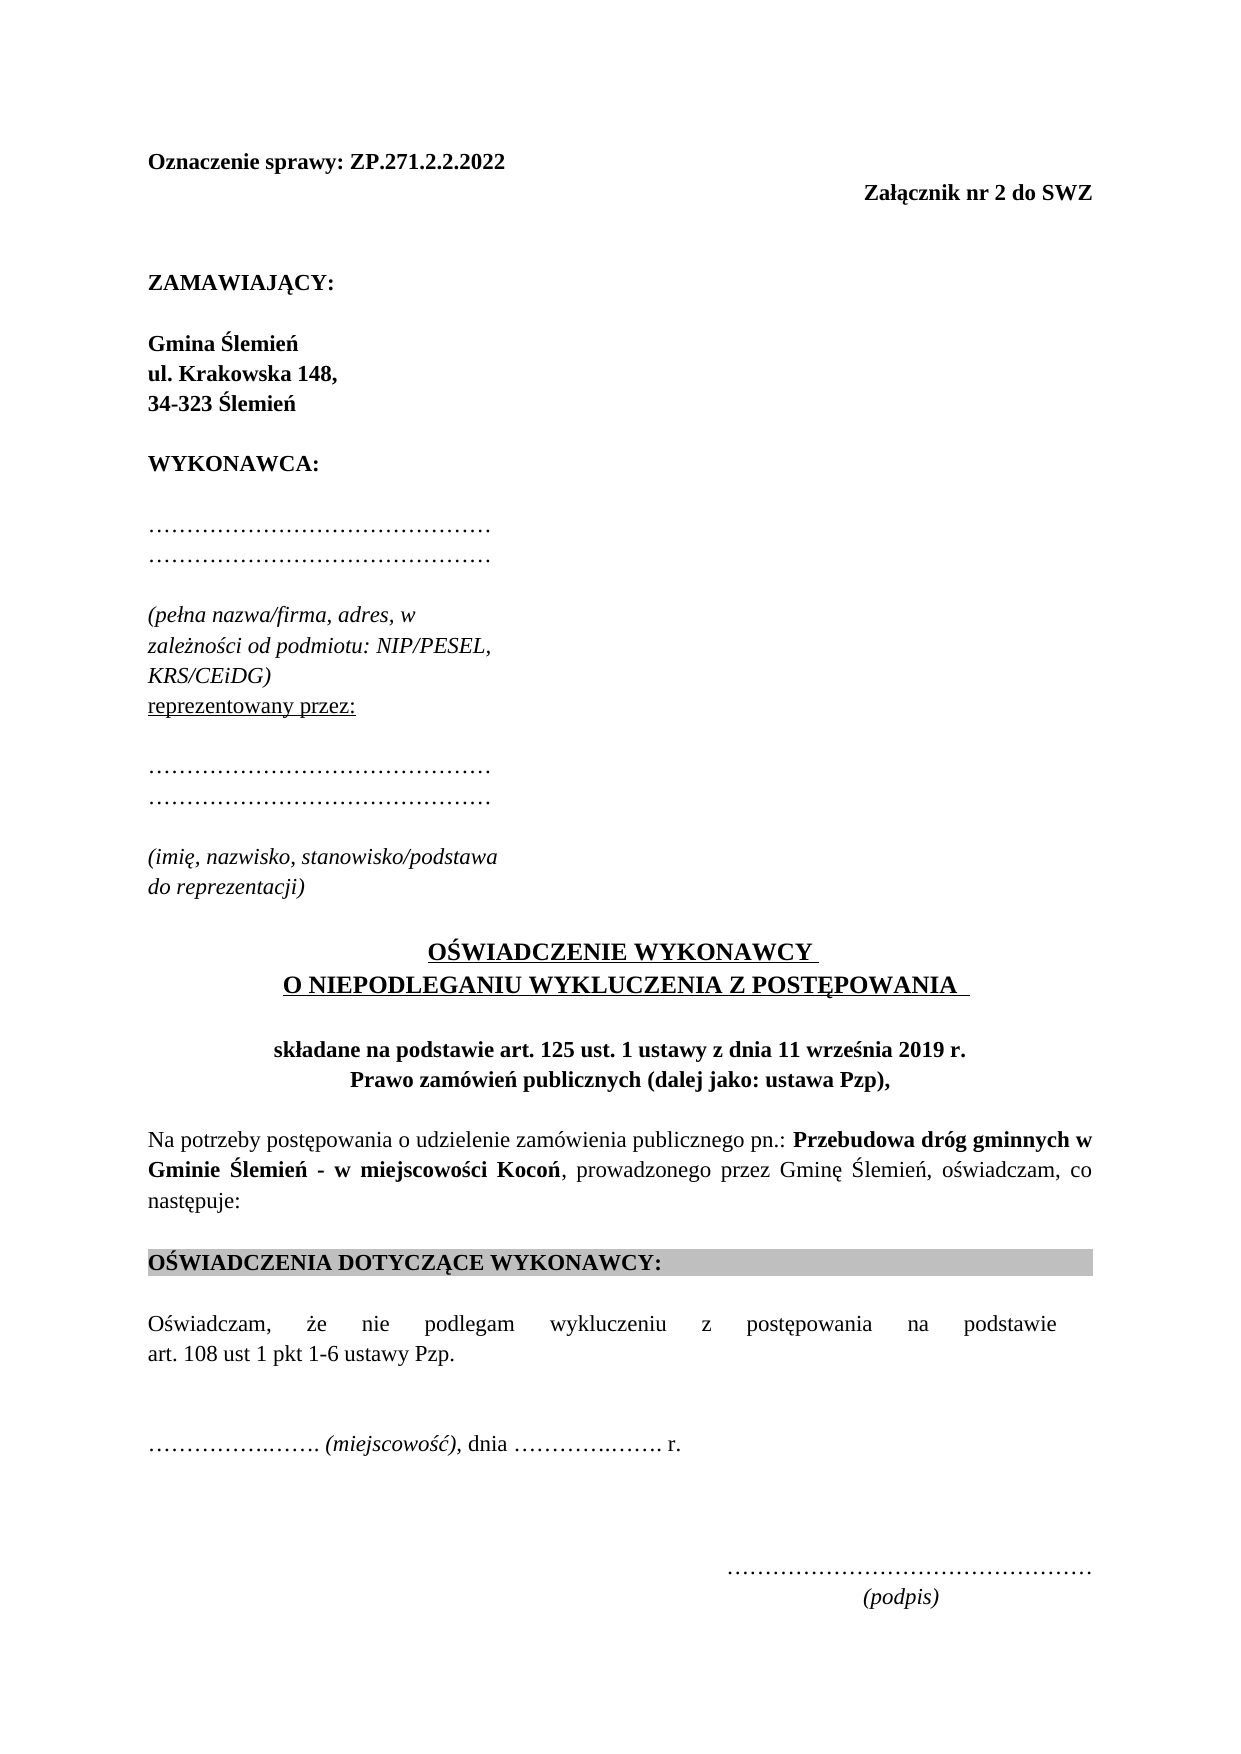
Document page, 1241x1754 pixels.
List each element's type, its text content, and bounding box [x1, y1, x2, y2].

subtitle Na potrzeby postępowania o udzielenie zamówienia publicznego pn.: Przebudowa dróg gminnych w Gminie Ślemień - w miejscowości Kocoń, prowadzonego przez Gminę Ślemień, oświadczam, co następuje: [148, 1126, 1093, 1213]
text Gmina Ślemień [148, 330, 1093, 356]
text WYKONAWCA: [148, 451, 1093, 477]
text 34-323 Ślemień [148, 390, 1093, 416]
text Prawo zamówień publicznych (dalej jako: ustawa Pzp), [148, 1066, 1093, 1092]
text (imię, nazwisko, stanowisko/podstawa do reprezentacji) [148, 843, 502, 900]
text ……………………………………………………………………………… [148, 511, 502, 567]
text …………….……. (miejscowość), dnia ………….……. r. [148, 1430, 1093, 1457]
text ul. Krakowska 148, [148, 360, 1093, 386]
text ZAMAWIAJĄCY: [148, 269, 1093, 296]
text Załącznik nr 2 do SWZ [148, 179, 1093, 205]
text OŚWIADCZENIA DOTYCZĄCE WYKONAWCY: [148, 1249, 1093, 1276]
text (podpis) [738, 1583, 1093, 1609]
text składane na podstawie art. 125 ust. 1 ustawy z dnia 11 września 2019 r. [148, 1036, 1093, 1062]
text Oznaczenie sprawy: ZP.271.2.2.2022 [148, 148, 1093, 175]
text (pełna nazwa/firma, adres, w zależności od podmiotu: NIP/PESEL, KRS/CEiDG) [148, 602, 502, 688]
text OŚWIADCZENIE WYKONAWCY [148, 937, 1093, 965]
text reprezentowany przez: [148, 692, 1093, 718]
text O NIEPODLEGANIU WYKLUCZENIA Z POSTĘPOWANIA [148, 970, 1093, 998]
text ………………………………………… [148, 1553, 1093, 1579]
text Oświadczam, że nie podlegam wykluczeniu z postępowania na podstawie art. 108 ust 1 pkt 1-6 ustawy Pzp. [148, 1309, 1093, 1366]
text ……………………………………………………………………………… [148, 753, 502, 809]
